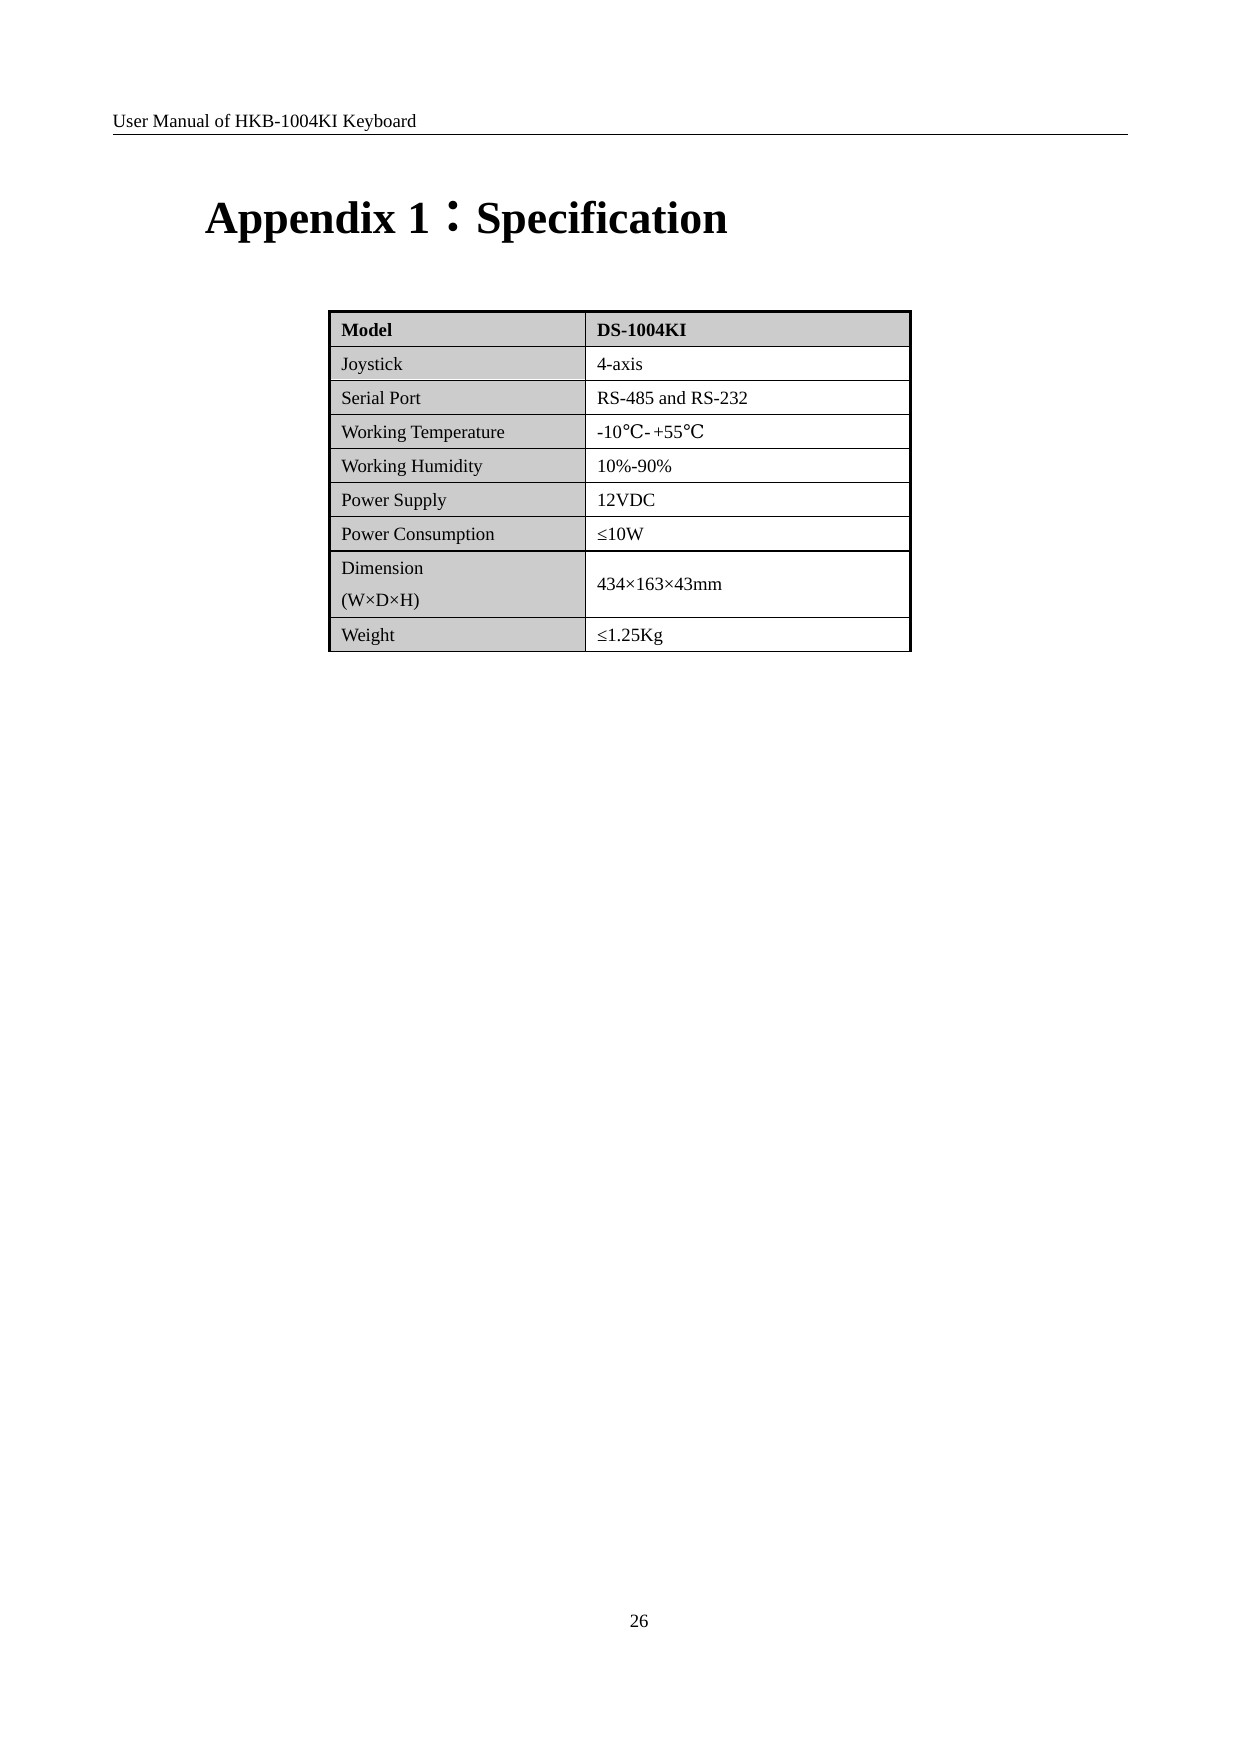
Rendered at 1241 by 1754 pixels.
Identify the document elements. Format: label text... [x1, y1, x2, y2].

table_cell Power Supply [331, 483, 585, 516]
table_cell 10%-90% [586, 449, 909, 482]
table_cell Working Temperature [331, 415, 585, 448]
table_cell 4-axis [586, 347, 909, 379]
table_cell Power Consumption [331, 517, 585, 550]
table_cell -10℃- +55℃ [586, 415, 909, 448]
table_cell ≤1.25Kg [586, 618, 909, 651]
subtitle Appendix 1：Specification [112, 183, 1128, 248]
table_cell ≤10W [586, 517, 909, 550]
table_cell 434×163×43mm [586, 552, 909, 616]
table_cell Joystick [331, 347, 585, 379]
table_cell 12VDC [586, 483, 909, 516]
table_header Model [331, 313, 585, 346]
table_cell Dimension (W×D×H) [331, 552, 585, 616]
table_cell RS-485 and RS-232 [586, 381, 909, 414]
table_header DS-1004KI [586, 313, 909, 346]
table_cell Weight [331, 618, 585, 651]
table_cell Working Humidity [331, 449, 585, 482]
table_cell Serial Port [331, 381, 585, 414]
